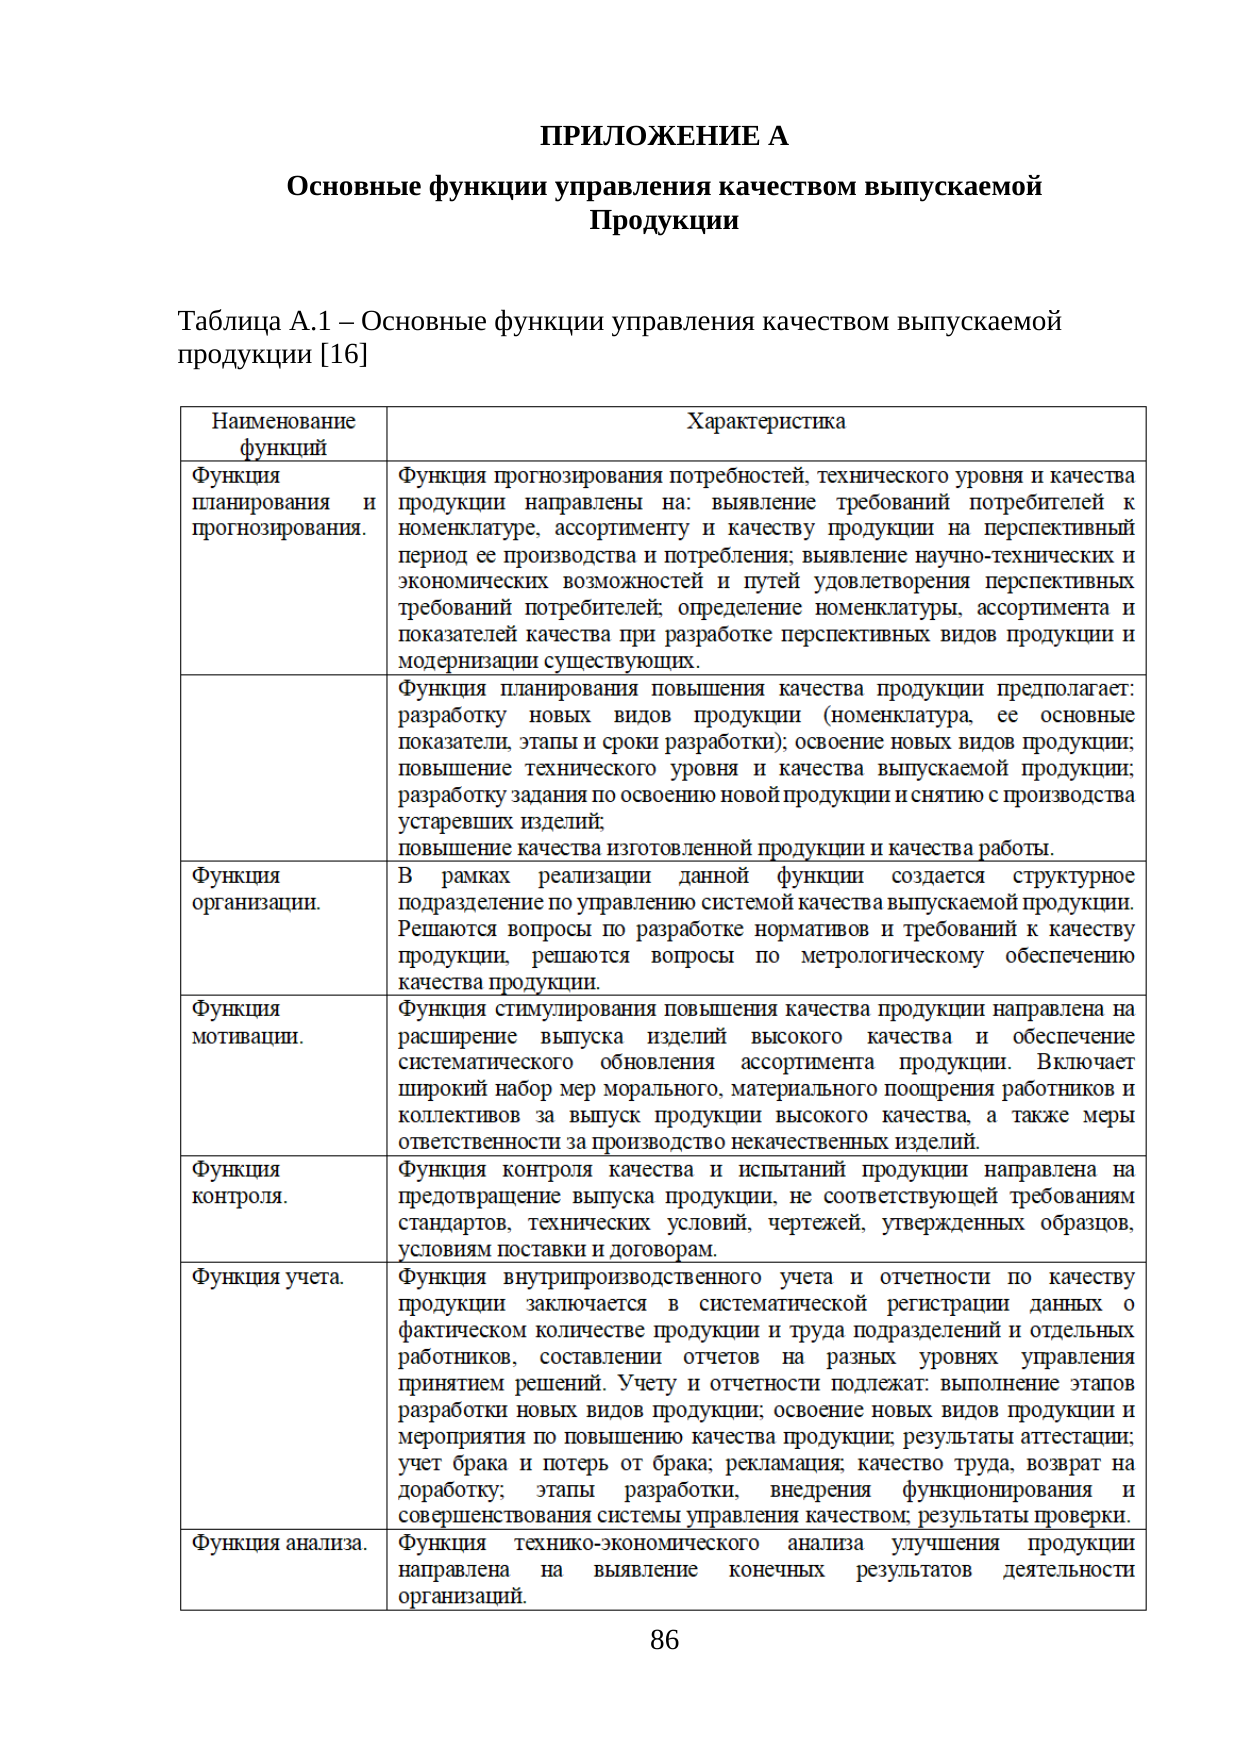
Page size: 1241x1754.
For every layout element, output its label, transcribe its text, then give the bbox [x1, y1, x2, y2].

text Продукции [177, 202, 1152, 236]
text продукции [16] [177, 336, 1152, 370]
text Таблица А.1 – Основные функции управления качеством выпускаемой [177, 303, 1152, 336]
picture [177, 403, 1151, 1615]
text Основные функции управления качеством выпускаемой [177, 168, 1152, 202]
text Приложение А [177, 118, 1152, 152]
